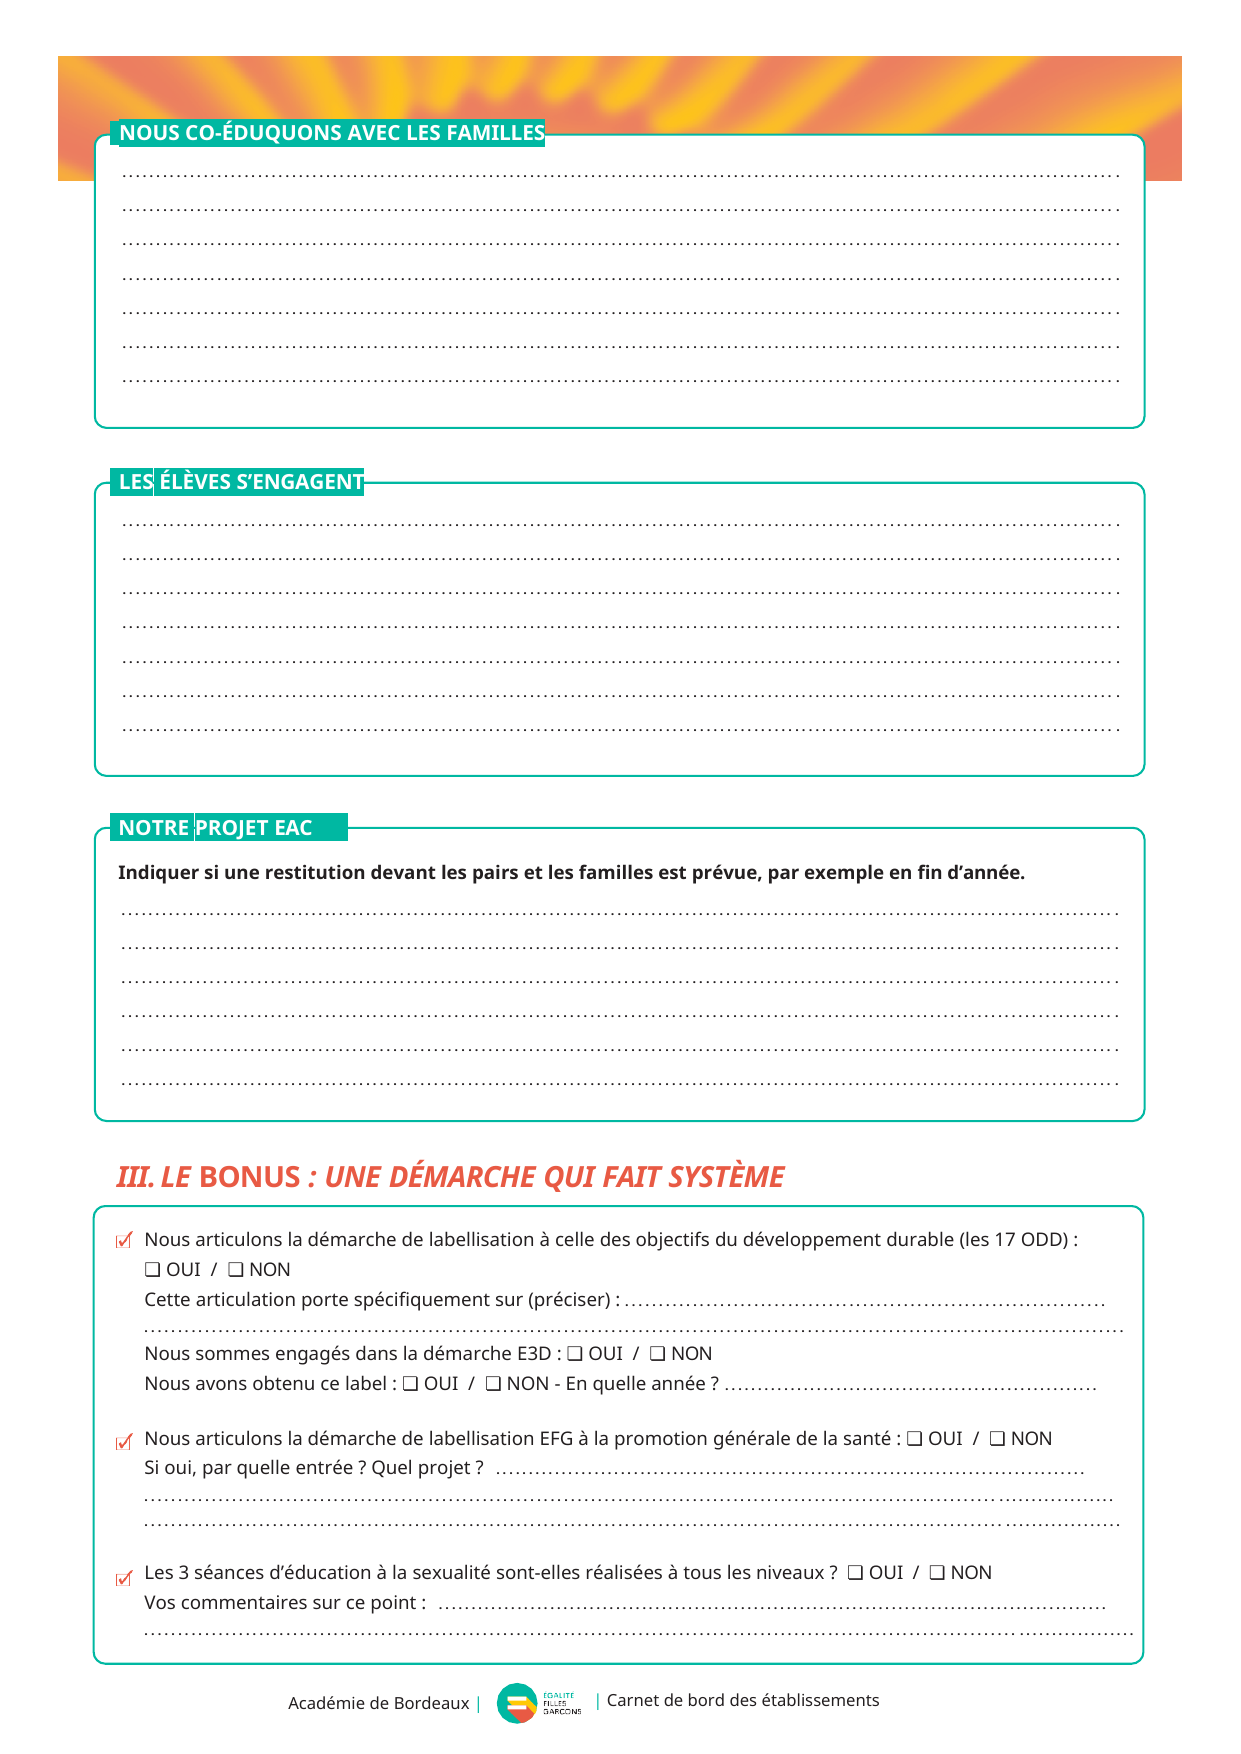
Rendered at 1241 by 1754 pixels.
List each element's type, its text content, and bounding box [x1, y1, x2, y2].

picture [58, 56, 1182, 181]
picture [116, 1433, 133, 1450]
list LE BONUS : UNE DÉMARCHE QUI FAIT SYSTÈME [117, 844, 1192, 1196]
picture [116, 1570, 133, 1586]
picture [116, 1231, 133, 1248]
picture [543, 1691, 581, 1715]
